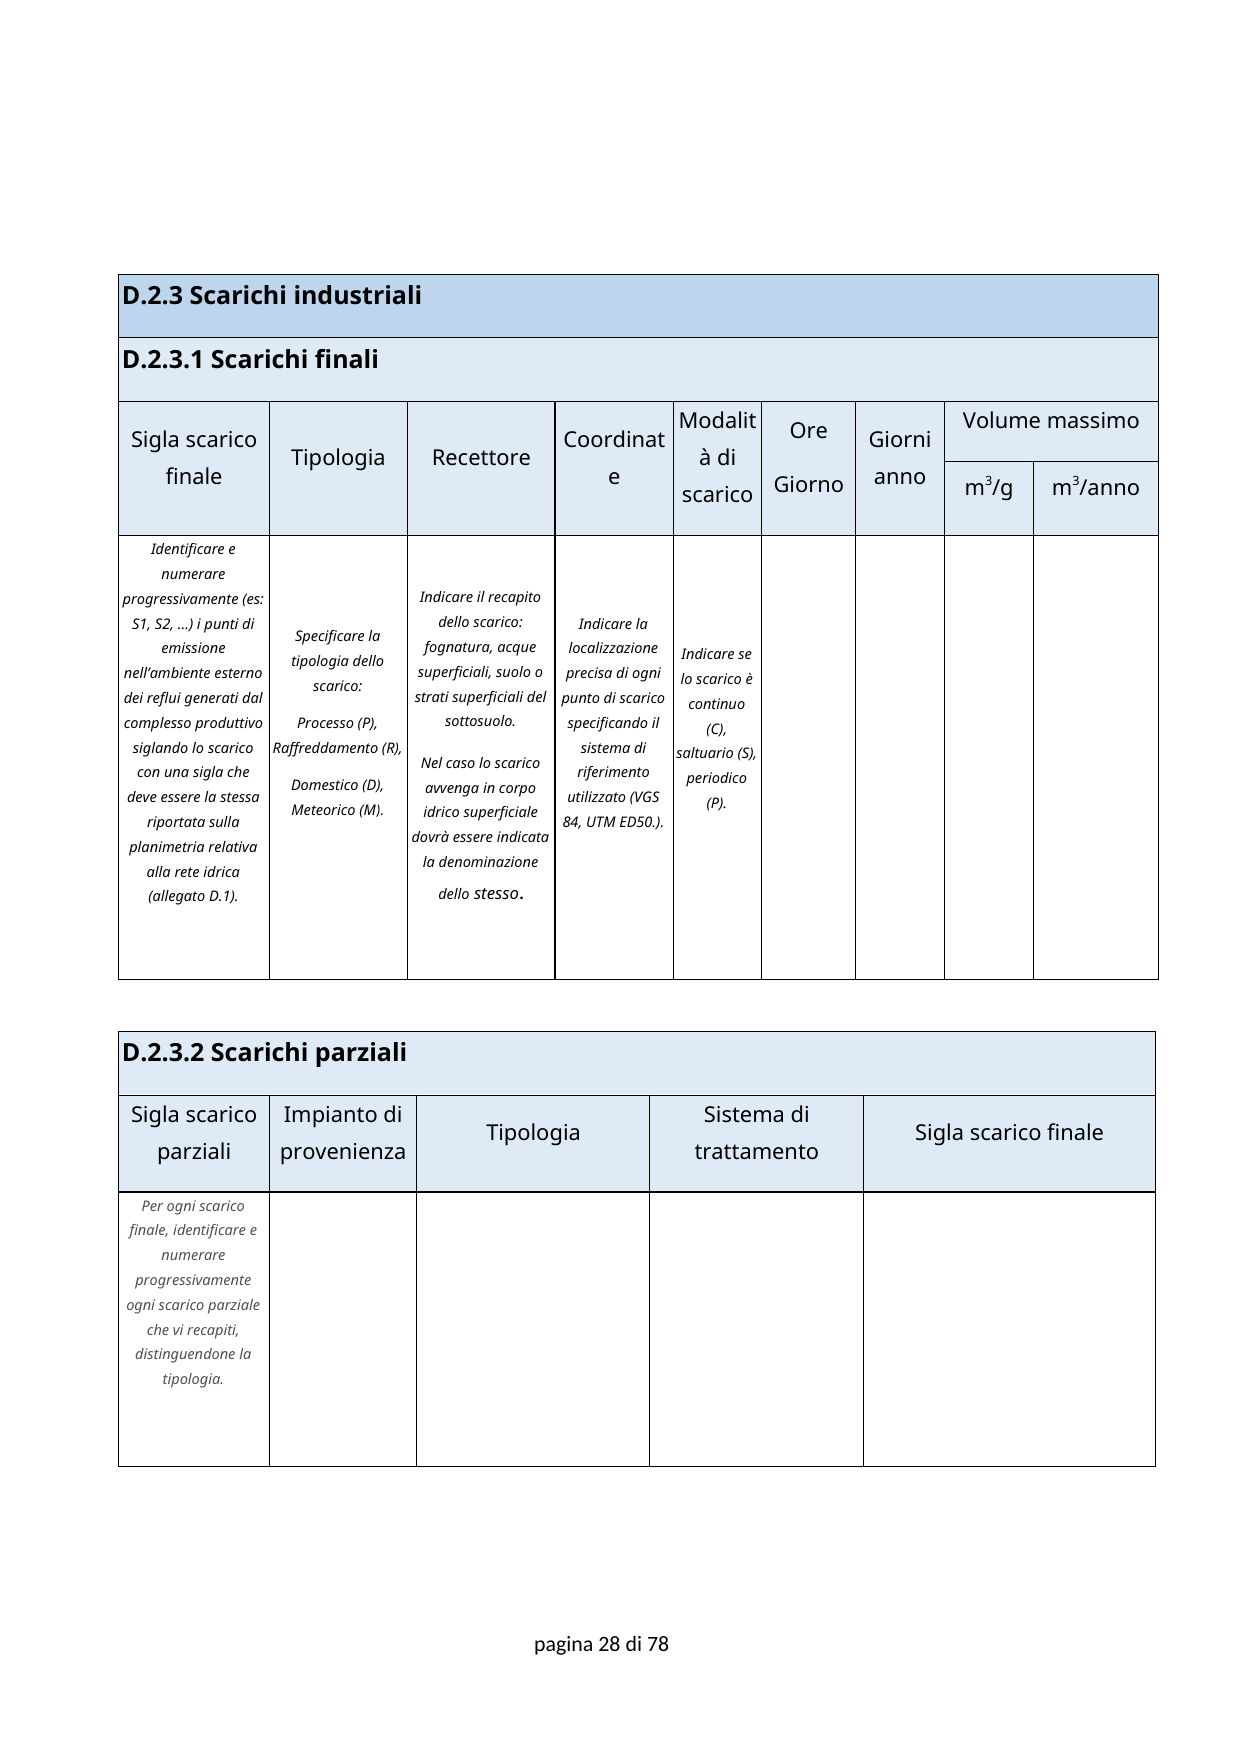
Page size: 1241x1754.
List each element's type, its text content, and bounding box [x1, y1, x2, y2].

table_cell Recettore [408, 402, 554, 535]
table_cell Indicare il recapito dello scarico: fognatura, acque superficiali, suolo o strati superficiali del sottosuolo. Nel caso lo scarico avvenga in corpo idrico superficiale dovrà essere indicata la denominazione dello stesso. [408, 536, 554, 979]
table_cell Giorni anno [856, 402, 944, 535]
table_cell Sistema di trattamento [650, 1096, 863, 1191]
table_header D.2.3 Scarichi industriali [119, 275, 1158, 337]
table_cell [856, 536, 944, 979]
table_cell Volume massimo [945, 402, 1158, 461]
table_cell m3/anno [1034, 462, 1158, 535]
table_cell Tipologia [270, 402, 407, 535]
table_cell Sigla scarico finale [864, 1096, 1155, 1191]
table_cell D.2.3.1 Scarichi finali [119, 338, 1158, 401]
table_cell Impianto di provenienza [270, 1096, 416, 1191]
table_cell [945, 536, 1033, 979]
table_cell Identificare e numerare progressivamente (es: S1, S2, …) i punti di emissione nell’ambiente esterno dei reflui generati dal complesso produttivo siglando lo scarico con una sigla che deve essere la stessa riportata sulla planimetria relativa alla rete idrica (allegato D.1). [119, 536, 269, 979]
table_cell Per ogni scarico finale, identificare e numerare progressivamente ogni scarico parziale che vi recapiti, distinguendone la tipologia. [119, 1193, 269, 1466]
table_cell [1034, 536, 1158, 979]
table_cell Indicare la localizzazione precisa di ogni punto di scarico specificando il sistema di riferimento utilizzato (VGS 84, UTM ED50.). [556, 536, 673, 979]
table_cell m3/g [945, 462, 1033, 535]
table_cell [417, 1193, 649, 1466]
table_cell [650, 1193, 863, 1466]
table_cell [270, 1193, 416, 1466]
table_cell Sigla scarico parziali [119, 1096, 269, 1191]
table_cell Specificare la tipologia dello scarico: Processo (P), Raffreddamento (R), Domestico (D), Meteorico (M). [270, 536, 407, 979]
table_cell [864, 1193, 1155, 1466]
table_cell Sigla scarico finale [119, 402, 269, 535]
table_header D.2.3.2 Scarichi parziali [119, 1032, 1155, 1094]
table_cell Indicare se lo scarico è continuo (C), saltuario (S), periodico (P). [674, 536, 761, 979]
table_cell Ore Giorno [762, 402, 855, 535]
table_cell Tipologia [417, 1096, 649, 1191]
table_cell Modalità di scarico [674, 402, 761, 535]
table_cell [762, 536, 855, 979]
table_cell Coordinate [556, 402, 673, 535]
